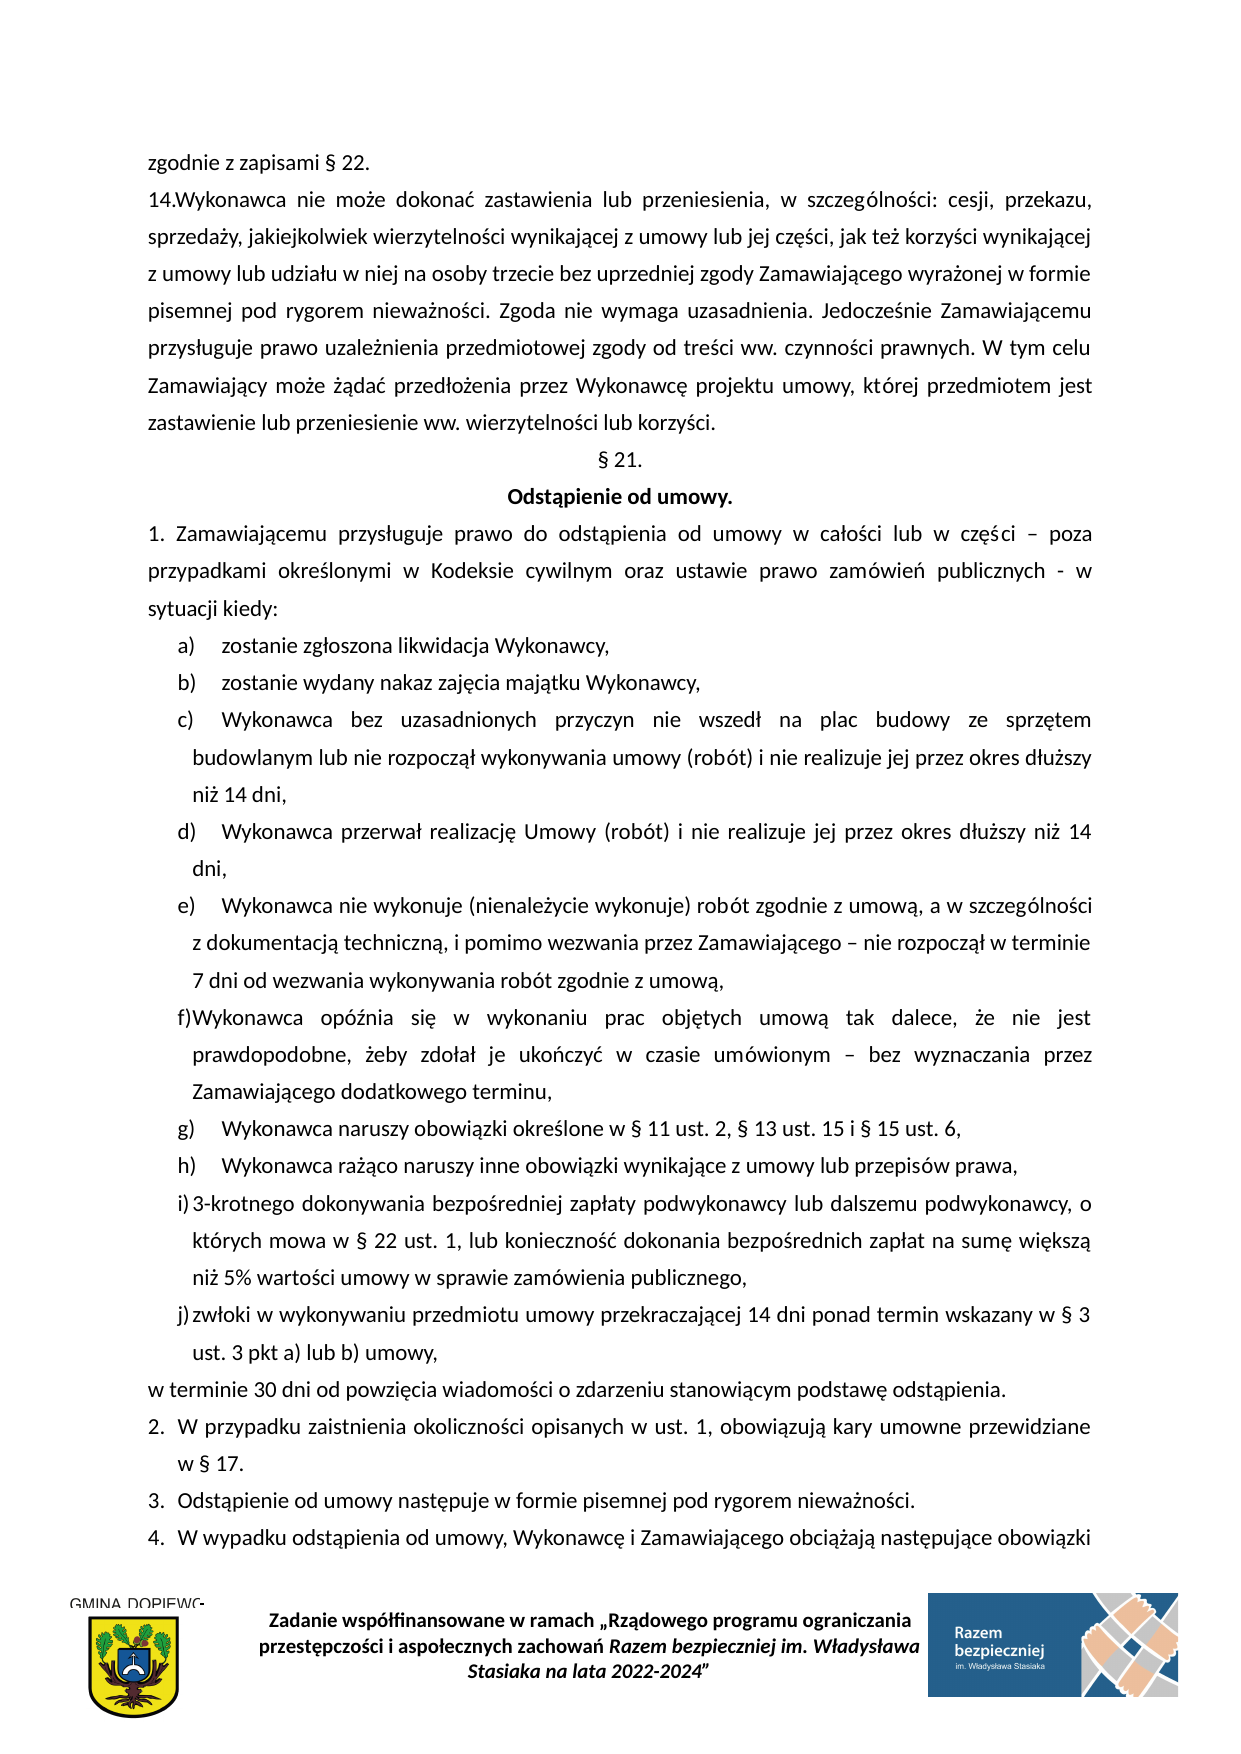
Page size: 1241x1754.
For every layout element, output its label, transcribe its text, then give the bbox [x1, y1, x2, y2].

list Odstąpienie od umowy następuje w formie pisemnej pod rygorem nieważności. [148, 1486, 1093, 1514]
list Wykonawca przerwał realizację Umowy (robót) i nie realizuje jej przez okres dłuższy niż 14 dni, [177, 817, 1093, 882]
text Odstąpienie od umowy. [148, 482, 1093, 510]
picture [928, 1593, 1178, 1697]
text § 21. [148, 445, 1093, 473]
picture [85, 1611, 183, 1722]
list 3-krotnego dokonywania bezpośredniej zapłaty podwykonawcy lub dalszemu podwykonawcy, o których mowa w § 22 ust. 1, lub konieczność dokonania bezpośrednich zapłat na sumę większą niż 5% wartości umowy w sprawie zamówienia publicznego, [177, 1189, 1093, 1291]
picture [68, 1594, 200, 1607]
list W przypadku zaistnienia okoliczności opisanych w ust. 1, obowiązują kary umowne przewidziane w § 17. [148, 1412, 1093, 1477]
text w terminie 30 dni od powzięcia wiadomości o zdarzeniu stanowiącym podstawę odstąpienia. [148, 1375, 1093, 1403]
text 14.Wykonawca nie może dokonać zastawienia lub przeniesienia, w szczególności: cesji, przekazu, sprzedaży, jakiejkolwiek wierzytelności wynikającej z umowy lub jej części, jak też korzyści wynikającej z umowy lub udziału w niej na osoby trzecie bez uprzedniej zgody Zamawiającego wyrażonej w formie pisemnej pod rygorem nieważności. Zgoda nie wymaga uzasadnienia. Jedocześnie Zamawiającemu przysługuje prawo uzależnienia przedmiotowej zgody od treści ww. czynności prawnych. W tym celu Zamawiający może żądać przedłożenia przez Wykonawcę projektu umowy, której przedmiotem jest zastawienie lub przeniesienie ww. wierzytelności lub korzyści. [148, 185, 1093, 436]
list zostanie wydany nakaz zajęcia majątku Wykonawcy, [177, 668, 1093, 696]
list zostanie zgłoszona likwidacja Wykonawcy, [177, 631, 1093, 659]
list Wykonawca rażąco naruszy inne obowiązki wynikające z umowy lub przepisów prawa, [177, 1152, 1093, 1180]
list Wykonawca naruszy obowiązki określone w § 11 ust. 2, § 13 ust. 15 i § 15 ust. 6, [177, 1114, 1093, 1142]
list Wykonawca bez uzasadnionych przyczyn nie wszedł na plac budowy ze sprzętem budowlanym lub nie rozpoczął wykonywania umowy (robót) i nie realizuje jej przez okres dłuższy niż 14 dni, [177, 705, 1093, 808]
list Wykonawca opóźnia się w wykonaniu prac objętych umową tak dalece, że nie jest prawdopodobne, żeby zdołał je ukończyć w czasie umówionym – bez wyznaczania przez Zamawiającego dodatkowego terminu, [177, 1003, 1093, 1105]
list W wypadku odstąpienia od umowy, Wykonawcę i Zamawiającego obciążają następujące obowiązki szczegółowe: [148, 1523, 1093, 1552]
text 1. Zamawiającemu przysługuje prawo do odstąpienia od umowy w całości lub w części – poza przypadkami określonymi w Kodeksie cywilnym oraz ustawie prawo zamówień publicznych - w sytuacji kiedy: [148, 519, 1093, 622]
list zwłoki w wykonywaniu przedmiotu umowy przekraczającej 14 dni ponad termin wskazany w § 3 ust. 3 pkt a) lub b) umowy, [177, 1300, 1093, 1366]
list Wykonawca nie wykonuje (nienależycie wykonuje) robót zgodnie z umową, a w szczególności z dokumentacją techniczną, i pomimo wezwania przez Zamawiającego – nie rozpoczął w terminie 7 dni od wezwania wykonywania robót zgodnie z umową, [177, 891, 1093, 994]
